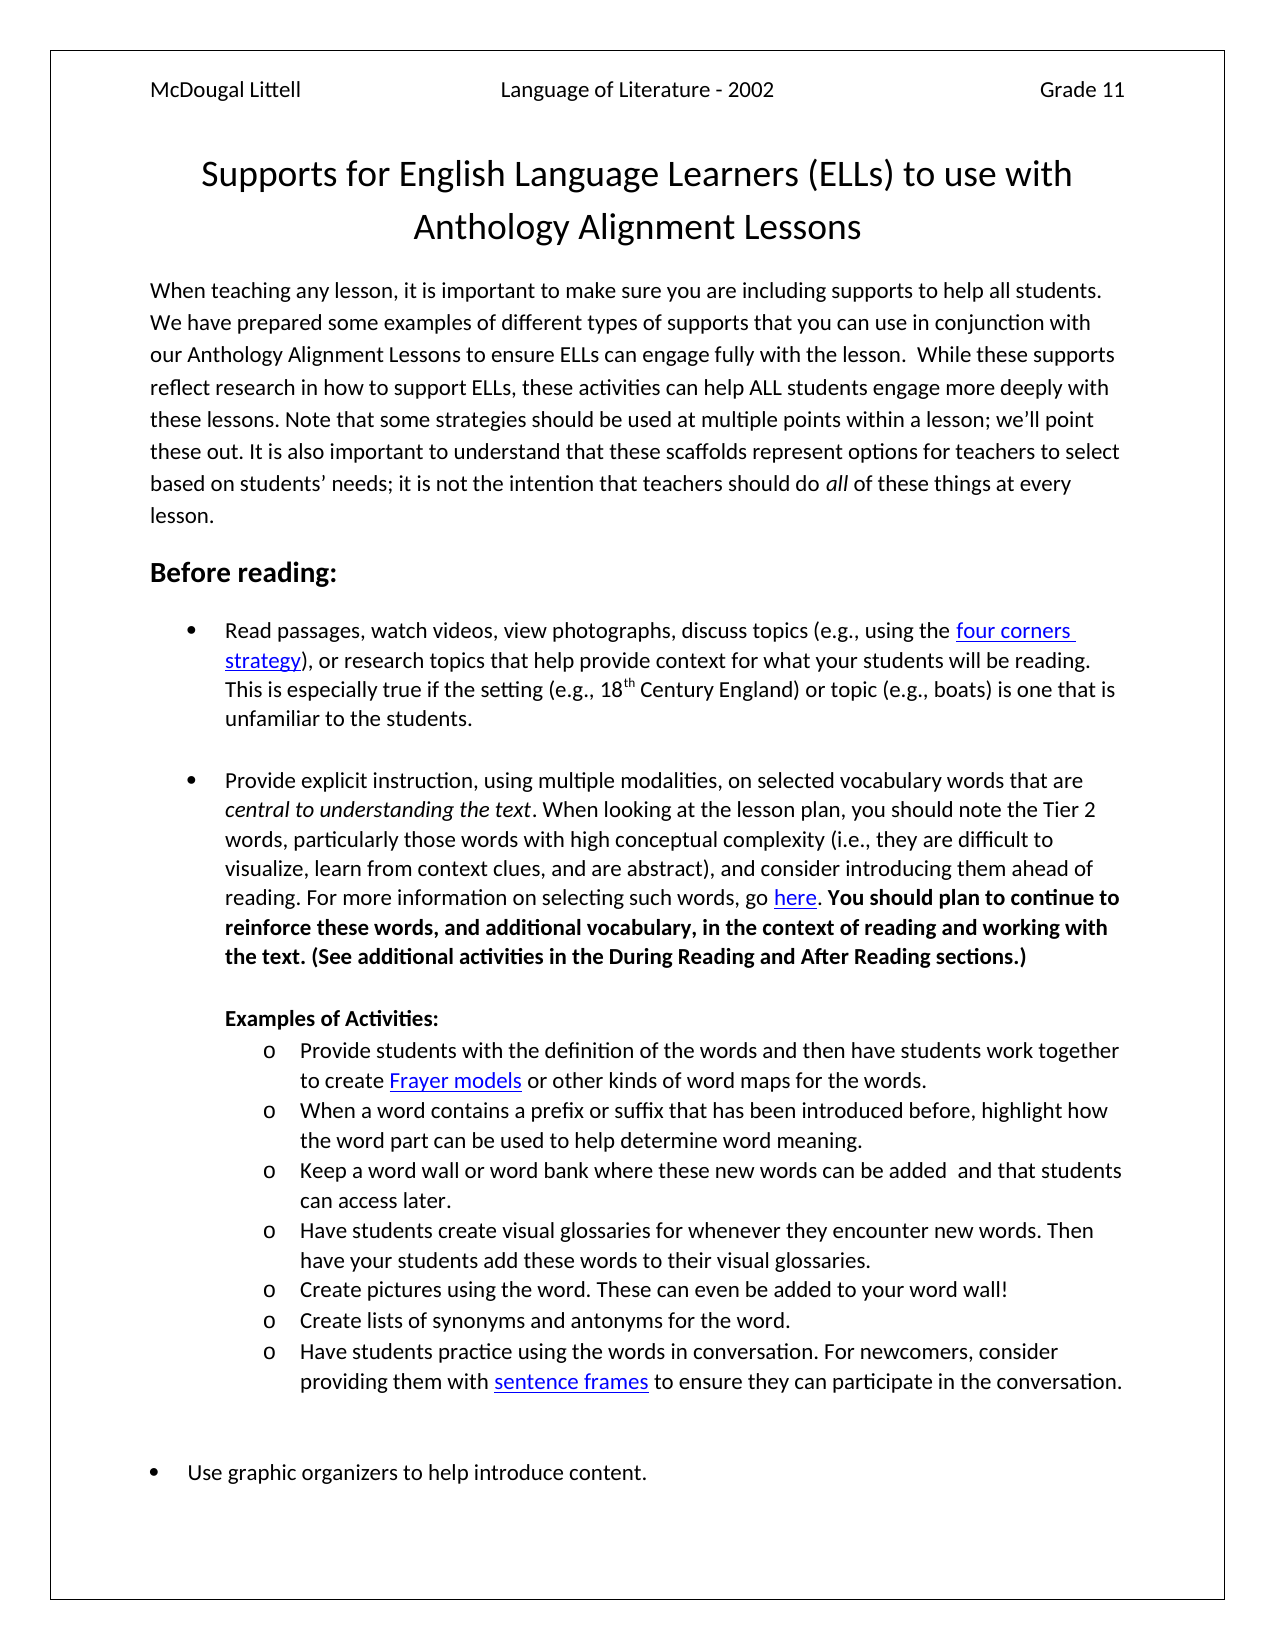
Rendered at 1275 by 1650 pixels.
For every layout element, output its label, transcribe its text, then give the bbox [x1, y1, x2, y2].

list Provide students with the definition of the words and then have students work together to create Frayer models or other kinds of word maps for the words. [262, 1036, 1125, 1094]
text When teaching any lesson, it is important to make sure you are including supports to help all students. We have prepared some examples of different types of supports that you can use in conjunction with our Anthology Alignment Lessons to ensure ELLs can engage fully with the lesson. While these supports reflect research in how to support ELLs, these activities can help ALL students engage more deeply with these lessons. Note that some strategies should be used at multiple points within a lesson; we’ll point these out. It is also important to understand that these scaffolds represent options for teachers to select based on students’ needs; it is not the intention that teachers should do all of these things at every lesson. [150, 276, 1125, 529]
list Create lists of synonyms and antonyms for the word. [262, 1306, 1125, 1335]
list When a word contains a prefix or suffix that has been introduced before, highlight how the word part can be used to help determine word meaning. [262, 1096, 1125, 1154]
list Create pictures using the word. These can even be added to your word wall! [262, 1276, 1125, 1305]
list Provide explicit instruction, using multiple modalities, on selected vocabulary words that are central to understanding the text. When looking at the lesson plan, you should note the Tier 2 words, particularly those words with high conceptual complexity (i.e., they are difficult to visualize, learn from context clues, and are abstract), and consider introducing them ahead of reading. For more information on selecting such words, go here. You should plan to continue to reinforce these words, and additional vocabulary, in the context of reading and working with the text. (See additional activities in the During Reading and After Reading sections.) [187, 766, 1125, 970]
list Have students create visual glossaries for whenever they encounter new words. Then have your students add these words to their visual glossaries. [262, 1216, 1125, 1274]
list Keep a word wall or word bank where these new words can be added and that students can access later. [262, 1156, 1125, 1214]
list Have students practice using the words in conversation. For newcomers, consider providing them with sentence frames to ensure they can participate in the conversation. [262, 1337, 1125, 1425]
list Read passages, watch videos, view photographs, discuss topics (e.g., using the four corners strategy), or research topics that help provide context for what your students will be reading. This is especially true if the setting (e.g., 18th Century England) or topic (e.g., boats) is one that is unfamiliar to the students. [187, 616, 1125, 732]
text Before reading: [150, 554, 1125, 590]
list Use graphic organizers to help introduce content. [150, 1458, 1125, 1486]
list Examples of Activities: [225, 1004, 1125, 1032]
text Supports for English Language Learners (ELLs) to use with Anthology Alignment Lessons [150, 150, 1125, 248]
